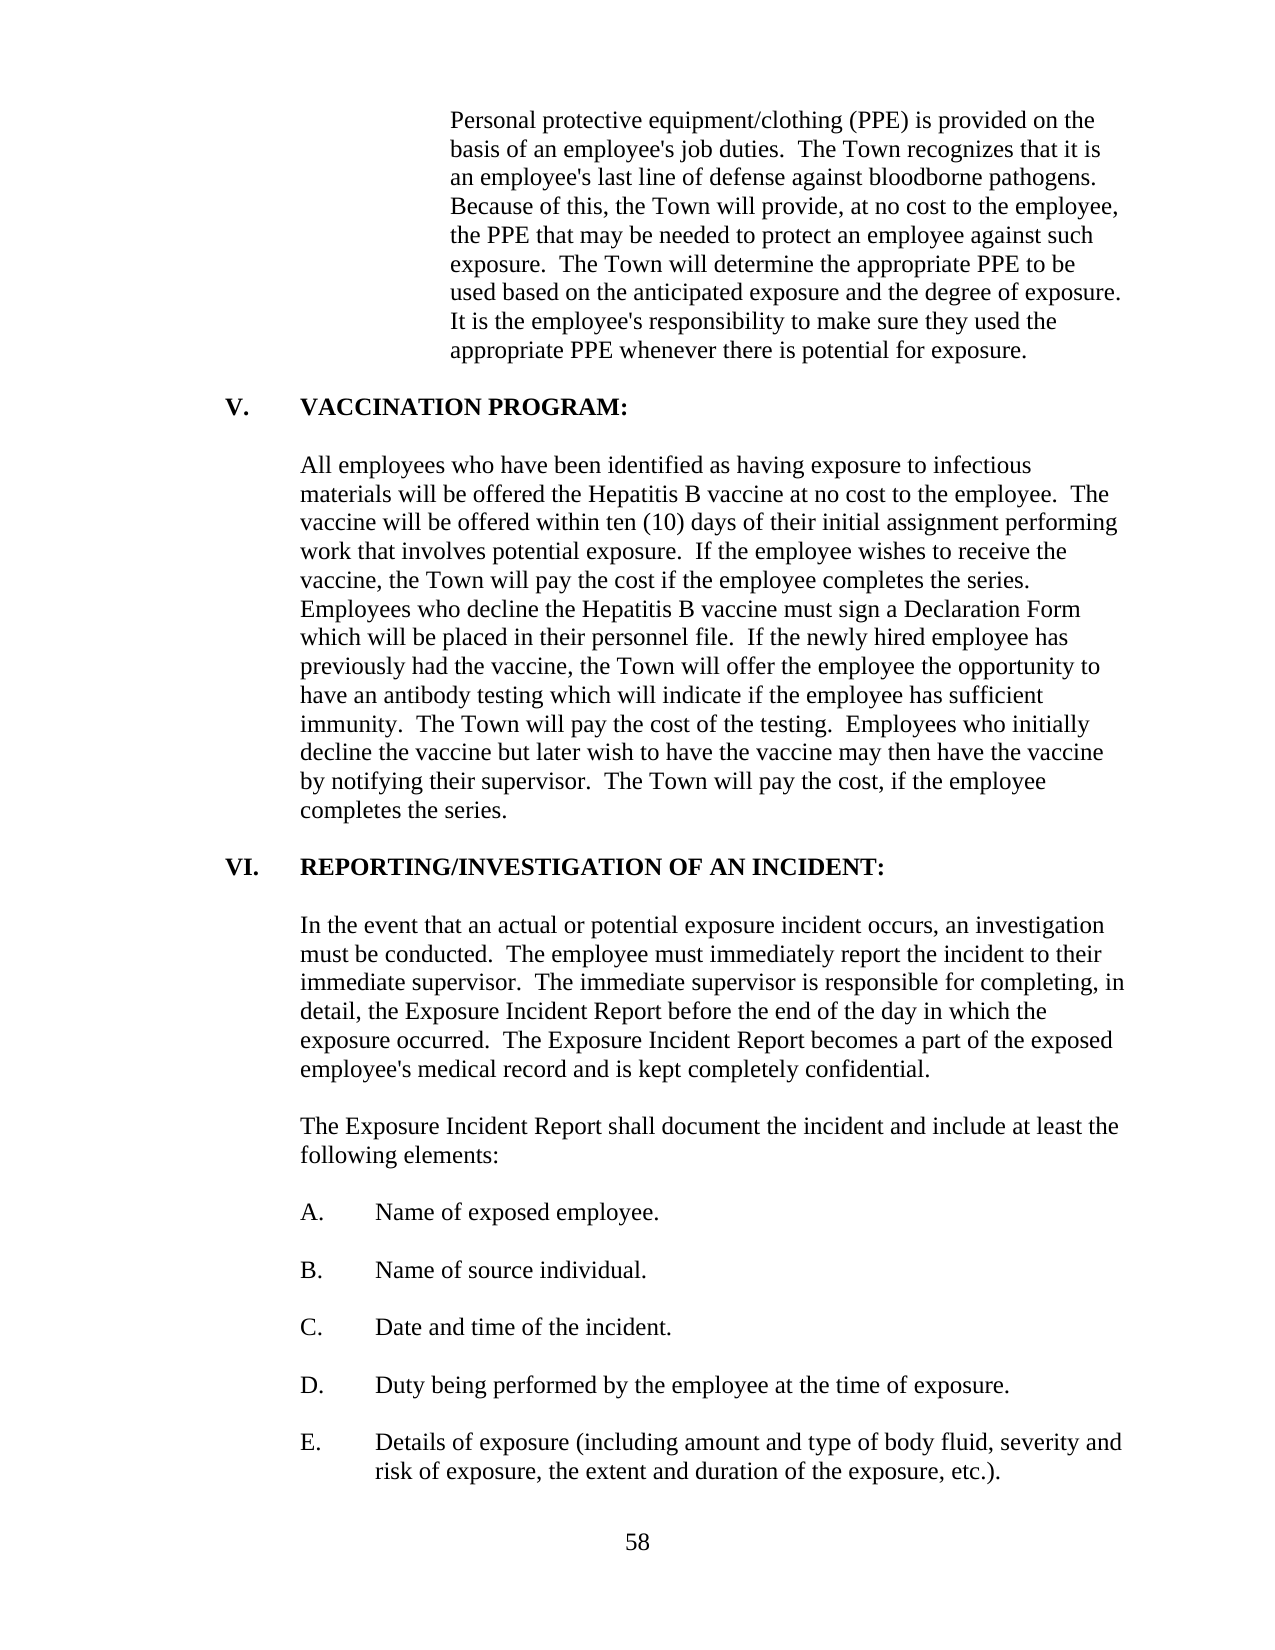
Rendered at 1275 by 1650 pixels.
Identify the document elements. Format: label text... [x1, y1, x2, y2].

text E. Details of exposure (including amount and type of body fluid, severity and risk of exposure, the extent and duration of the exposure, etc.). [300, 1427, 1125, 1485]
text VI. REPORTING/INVESTIGATION OF AN INCIDENT: [150, 852, 1125, 881]
text The Exposure Incident Report shall document the incident and include at least the following elements: [300, 1111, 1125, 1169]
text V. VACCINATION PROGRAM: [150, 392, 1125, 421]
text Personal protective equipment/clothing (PPE) is provided on the basis of an employee's job duties. The Town recognizes that it is an employee's last line of defense against bloodborne pathogens. Because of this, the Town will provide, at no cost to the employee, the PPE that may be needed to protect an employee against such exposure. The Town will determine the appropriate PPE to be used based on the anticipated exposure and the degree of exposure. It is the employee's responsibility to make sure they used the appropriate PPE whenever there is potential for exposure. [450, 105, 1125, 364]
text D. Duty being performed by the employee at the time of exposure. [150, 1370, 1125, 1399]
text B. Name of source individual. [150, 1255, 1125, 1284]
text C. Date and time of the incident. [150, 1312, 1125, 1341]
text All employees who have been identified as having exposure to infectious materials will be offered the Hepatitis B vaccine at no cost to the employee. The vaccine will be offered within ten (10) days of their initial assignment performing work that involves potential exposure. If the employee wishes to receive the vaccine, the Town will pay the cost if the employee completes the series. Employees who decline the Hepatitis B vaccine must sign a Declaration Form which will be placed in their personnel file. If the newly hired employee has previously had the vaccine, the Town will offer the employee the opportunity to have an antibody testing which will indicate if the employee has sufficient immunity. The Town will pay the cost of the testing. Employees who initially decline the vaccine but later wish to have the vaccine may then have the vaccine by notifying their supervisor. The Town will pay the cost, if the employee completes the series. [300, 450, 1125, 824]
text In the event that an actual or potential exposure incident occurs, an investigation must be conducted. The employee must immediately report the incident to their immediate supervisor. The immediate supervisor is responsible for completing, in detail, the Exposure Incident Report before the end of the day in which the exposure occurred. The Exposure Incident Report becomes a part of the exposed employee's medical record and is kept completely confidential. [300, 910, 1125, 1082]
text A. Name of exposed employee. [150, 1197, 1125, 1226]
